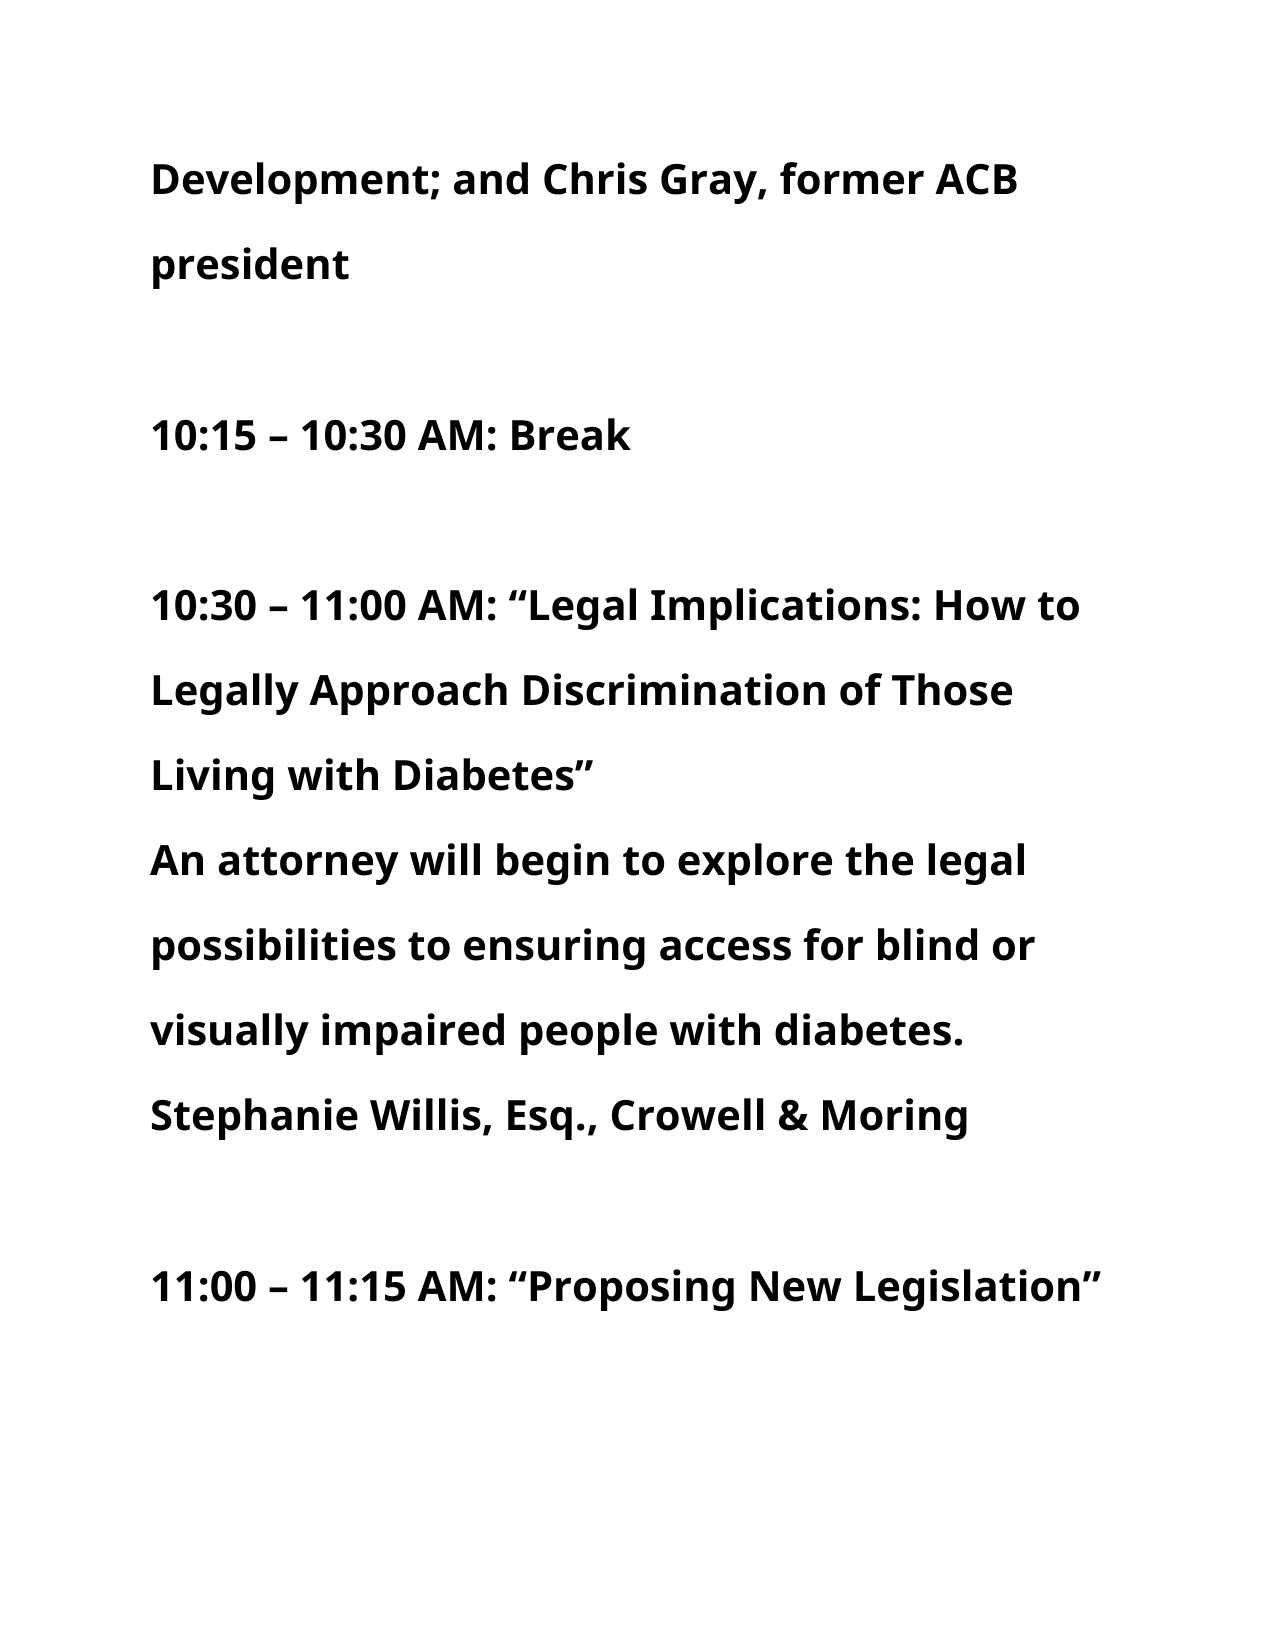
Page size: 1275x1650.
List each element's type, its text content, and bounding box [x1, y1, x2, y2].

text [150, 150, 1125, 292]
text 11:00 – 11:15 AM: “Proposing New Legislation” [150, 1256, 1125, 1313]
text Stephanie Willis, Esq., Crowell & Moring [150, 1086, 1125, 1143]
text An attorney will begin to explore the legal possibilities to ensuring access for blind or visually impaired people with diabetes. [150, 831, 1125, 1058]
text 10:15 – 10:30 AM: Break [150, 405, 1125, 462]
text 10:30 – 11:00 AM: “Legal Implications: How to Legally Approach Discrimination of Those Living with Diabetes” [150, 576, 1125, 802]
